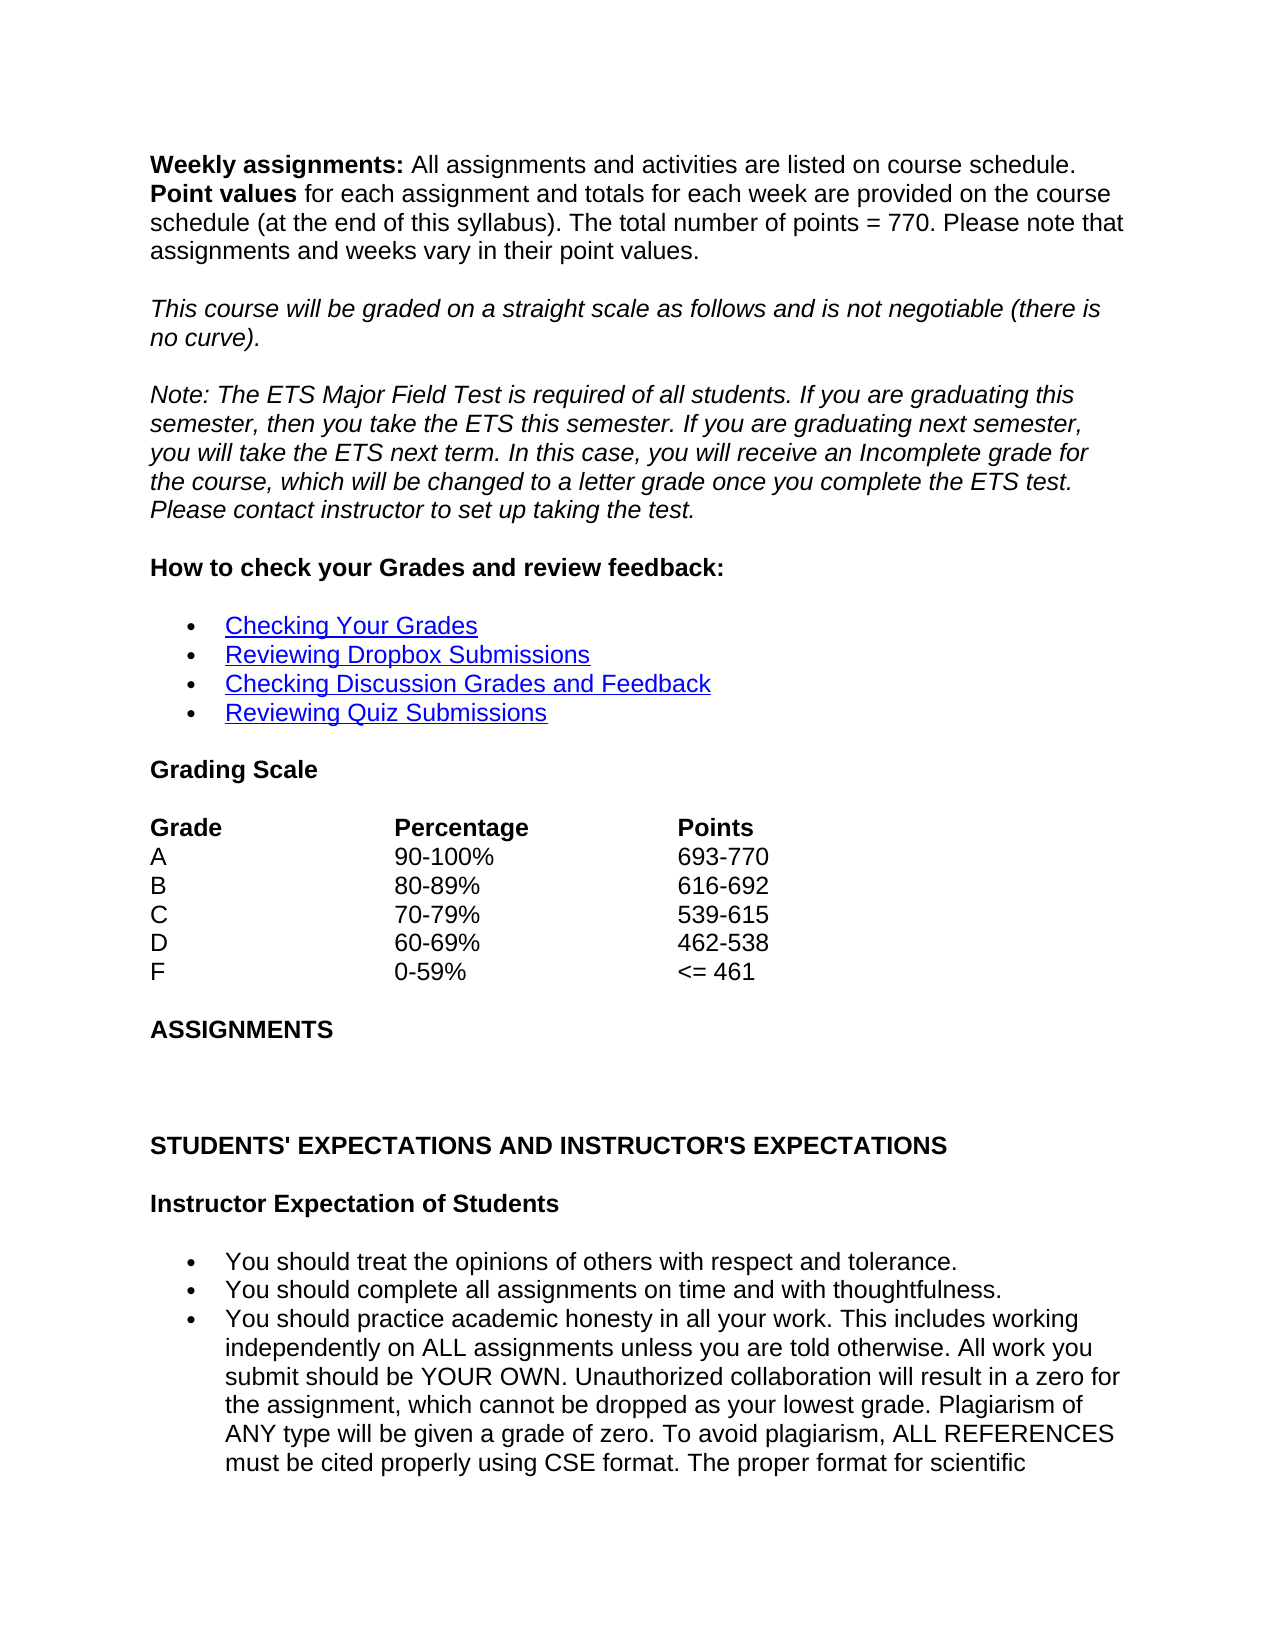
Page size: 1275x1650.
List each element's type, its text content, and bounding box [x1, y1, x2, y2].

table_cell D [150, 928, 394, 957]
list Checking Discussion Grades and Feedback [187, 669, 1125, 697]
text Grading Scale [150, 755, 1125, 784]
table_cell 60-69% [394, 928, 677, 957]
table_cell 0-59% [394, 957, 677, 986]
table_header Grade [150, 813, 394, 842]
list You should treat the opinions of others with respect and tolerance. [187, 1247, 1125, 1275]
table_cell 539-615 [678, 900, 930, 928]
table_cell F [150, 957, 394, 986]
list You should complete all assignments on time and with thoughtfulness. [187, 1275, 1125, 1304]
text Weekly assignments: All assignments and activities are listed on course schedule. Point values for each assignment and totals for each week are provided on the course schedule (at the end of this syllabus). The total number of points = 770. Please note that assignments and weeks vary in their point values. This course will be graded on a straight scale as follows and is not negotiable (there is no curve). [150, 150, 1125, 351]
list Checking Your Grades [187, 611, 1125, 640]
table_cell 90-100% [394, 842, 677, 871]
text ASSIGNMENTS [150, 1015, 1125, 1044]
table_cell <= 461 [678, 957, 930, 986]
table_cell A [150, 842, 394, 871]
text How to check your Grades and review feedback: [150, 553, 1125, 582]
table_cell C [150, 900, 394, 928]
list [187, 1304, 1125, 1477]
table_header Points [678, 813, 930, 842]
text Instructor Expectation of Students [150, 1189, 1125, 1217]
table_cell B [150, 871, 394, 899]
table_cell 80-89% [394, 871, 677, 899]
table_cell 616-692 [678, 871, 930, 899]
table_cell 70-79% [394, 900, 677, 928]
text Note: The ETS Major Field Test is required of all students. If you are graduating this semester, then you take the ETS this semester. If you are graduating next semester, you will take the ETS next term. In this case, you will receive an Incomplete grade for the course, which will be changed to a letter grade once you complete the ETS test. Please contact instructor to set up taking the test. [150, 380, 1125, 524]
text STUDENTS' EXPECTATIONS AND INSTRUCTOR'S EXPECTATIONS [150, 1131, 1125, 1159]
table_cell 693-770 [678, 842, 930, 871]
list Reviewing Dropbox Submissions [187, 640, 1125, 669]
table_header Percentage [394, 813, 677, 842]
list Reviewing Quiz Submissions [187, 697, 1125, 726]
table_cell 462-538 [678, 928, 930, 957]
